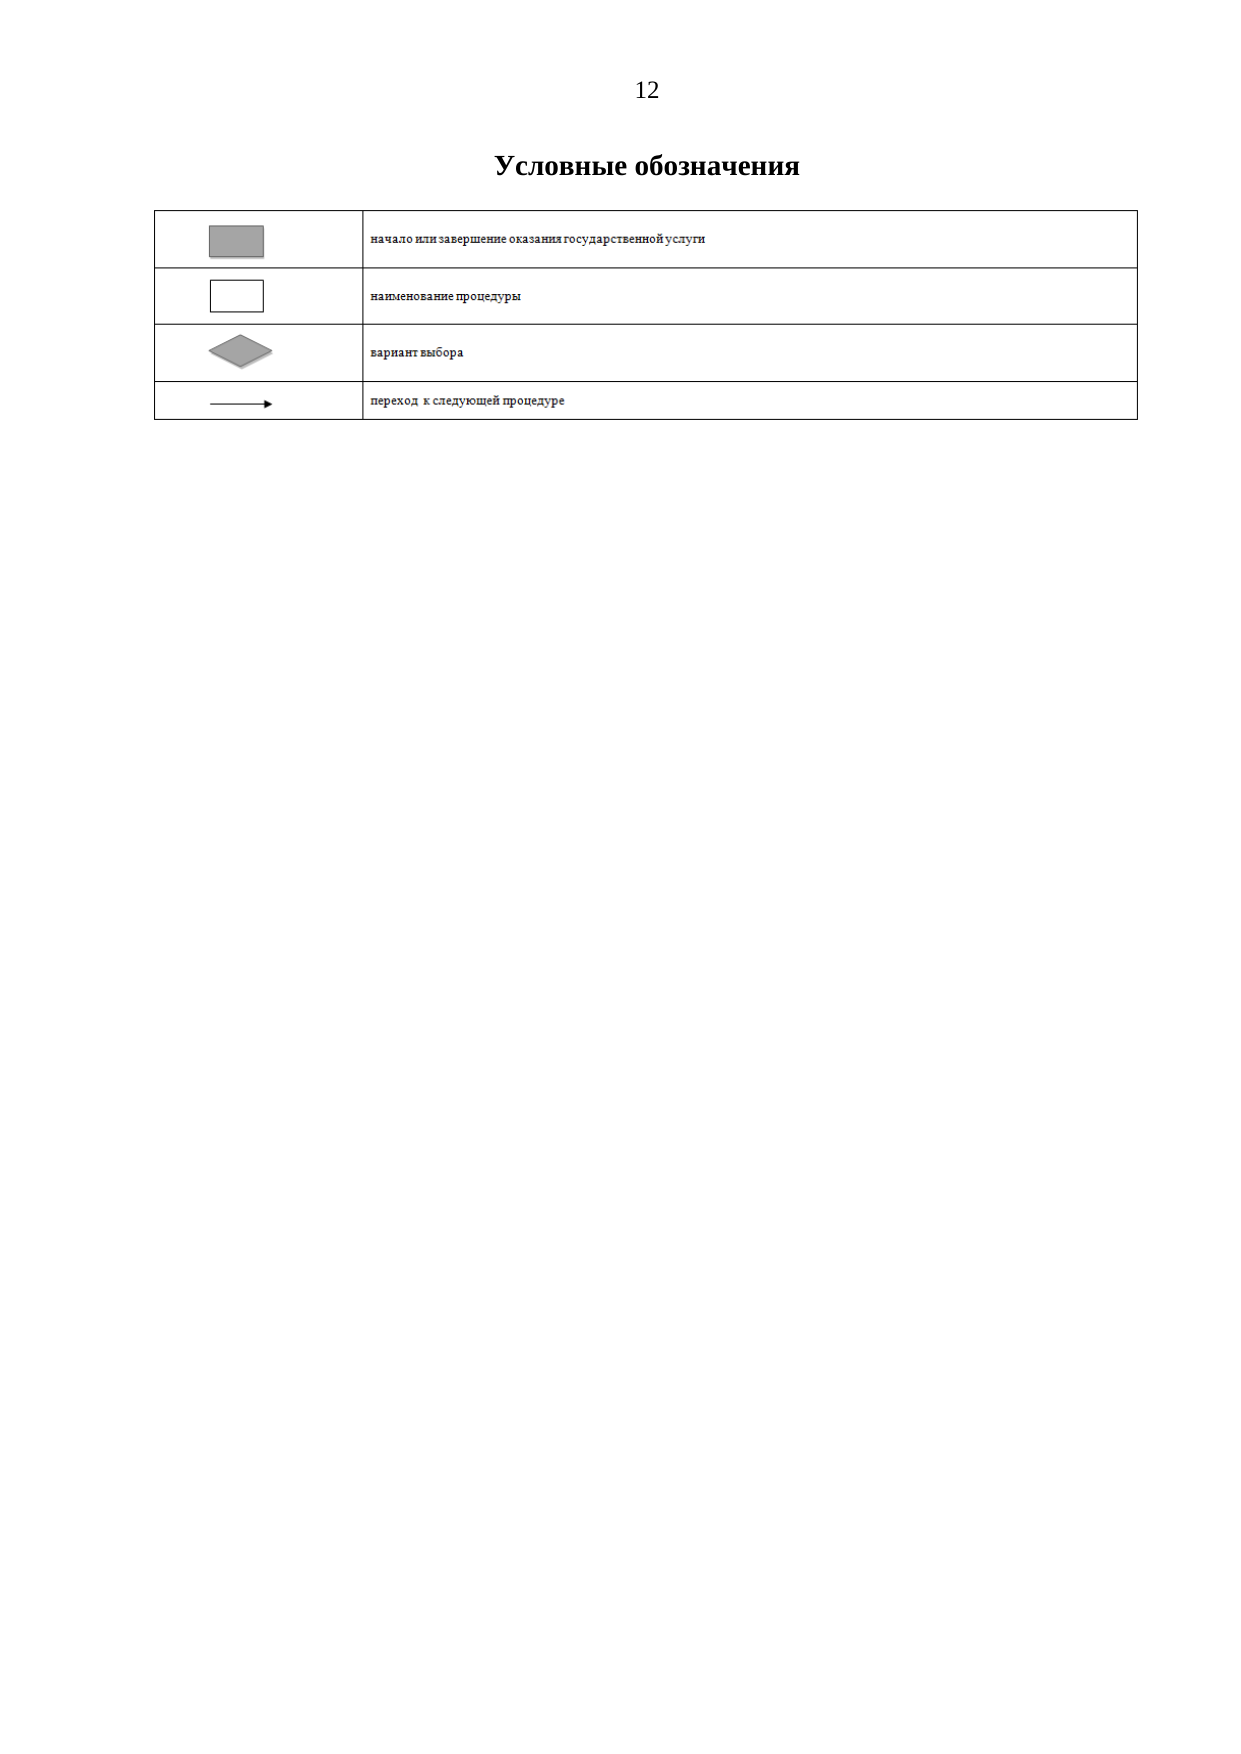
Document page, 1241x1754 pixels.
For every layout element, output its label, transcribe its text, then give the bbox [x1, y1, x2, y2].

text Условные обозначения [148, 148, 1146, 181]
picture [152, 207, 1142, 423]
